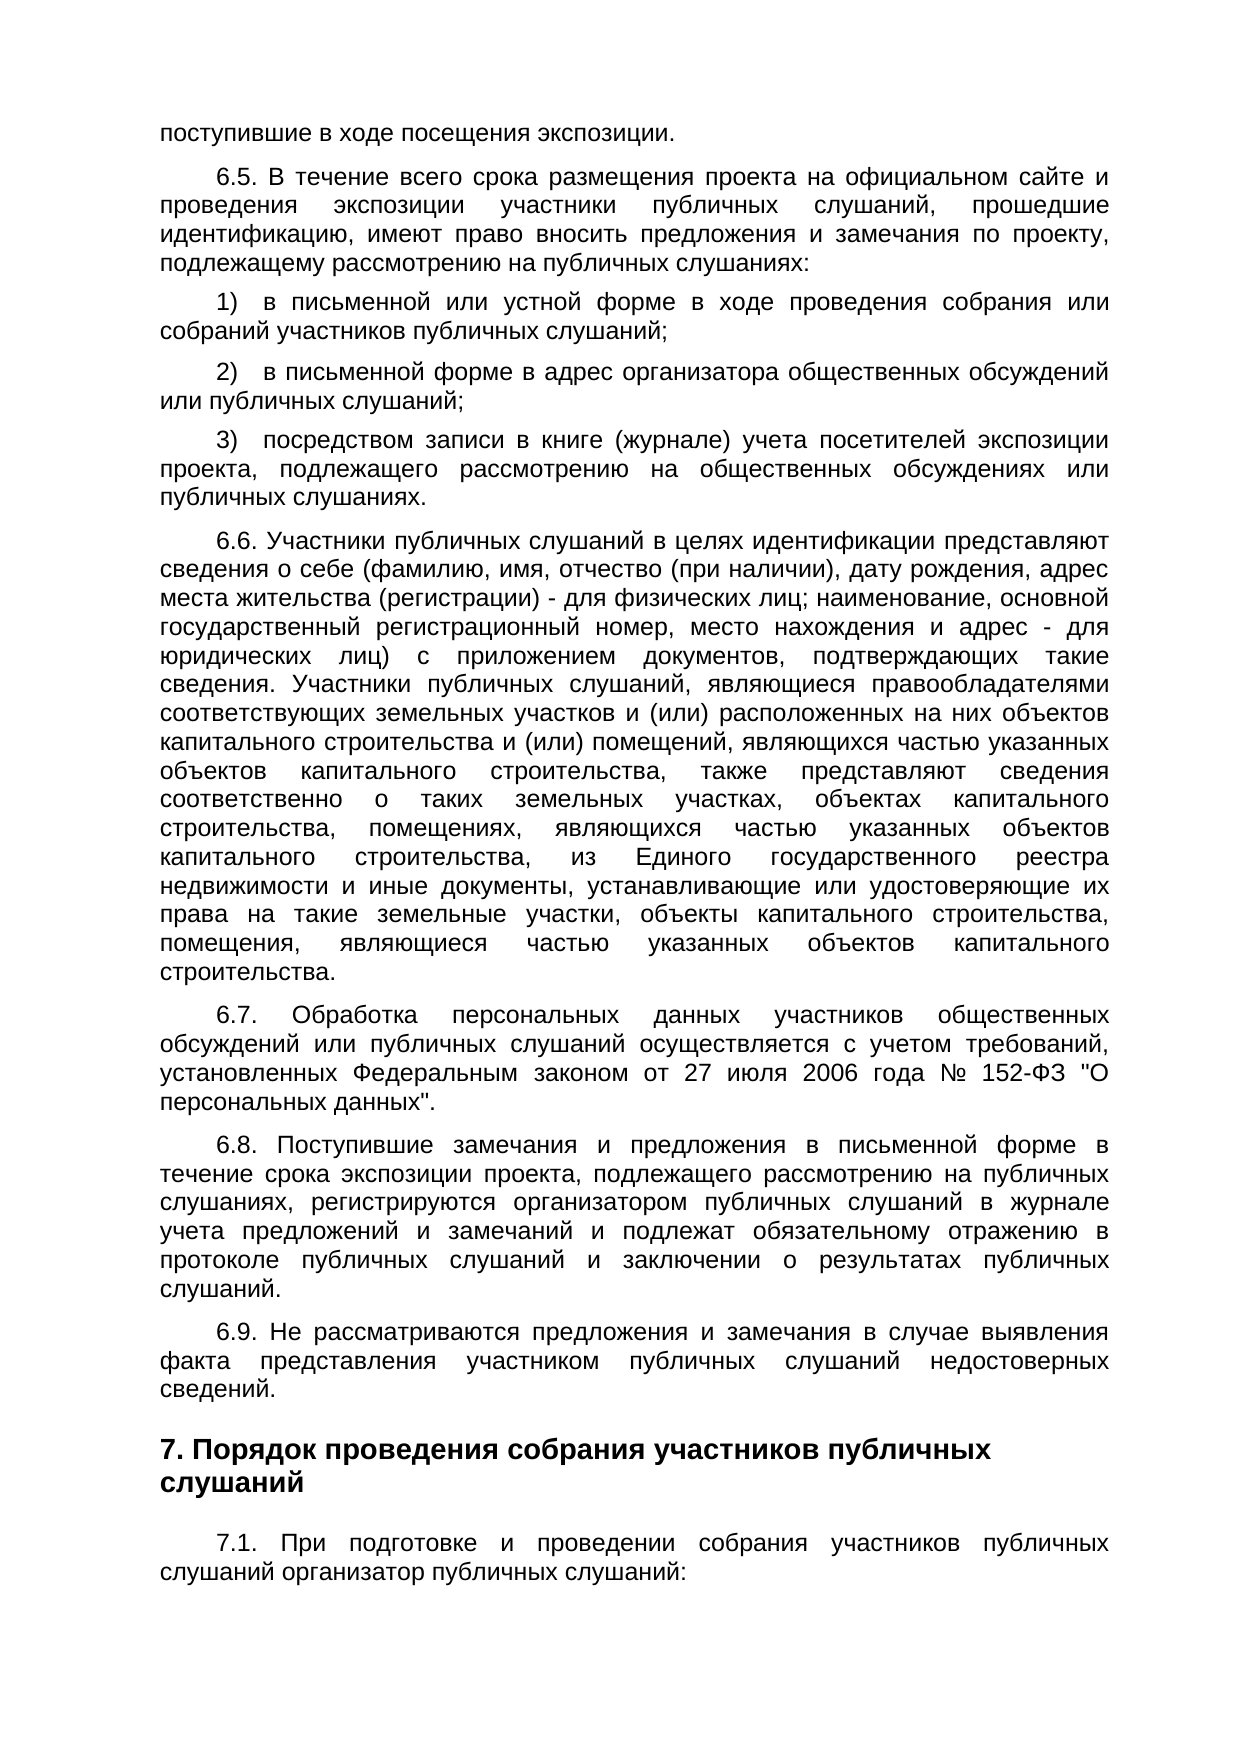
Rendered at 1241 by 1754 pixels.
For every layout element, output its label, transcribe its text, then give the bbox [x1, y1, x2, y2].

text 7.1. При подготовке и проведении собрания участников публичных слушаний организатор публичных слушаний: [159, 1528, 1110, 1585]
text 6.5. В течение всего срока размещения проекта на официальном сайте и проведения экспозиции участники публичных слушаний, прошедшие идентификацию, имеют право вносить предложения и замечания по проекту, подлежащему рассмотрению на публичных слушаниях: [159, 161, 1110, 276]
title 7. Порядок проведения собрания участников публичных слушаний [159, 1432, 1110, 1499]
text 6.9. Не рассматриваются предложения и замечания в случае выявления факта представления участником публичных слушаний недостоверных сведений. [159, 1317, 1110, 1403]
list посредством записи в книге (журнале) учета посетителей экспозиции проекта, подлежащего рассмотрению на общественных обсуждениях или публичных слушаниях. [159, 425, 1110, 511]
text 6.6. Участники публичных слушаний в целях идентификации представляют сведения о себе (фамилию, имя, отчество (при наличии), дату рождения, адрес места жительства (регистрации) - для физических лиц; наименование, основной государственный регистрационный номер, место нахождения и адрес - для юридических лиц) с приложением документов, подтверждающих такие сведения. Участники публичных слушаний, являющиеся правообладателями соответствующих земельных участков и (или) расположенных на них объектов капитального строительства и (или) помещений, являющихся частью указанных объектов капитального строительства, также представляют сведения соответственно о таких земельных участках, объектах капитального строительства, помещениях, являющихся частью указанных объектов капитального строительства, из Единого государственного реестра недвижимости и иные документы, устанавливающие или удостоверяющие их права на такие земельные участки, объекты капитального строительства, помещения, являющиеся частью указанных объектов капитального строительства. [159, 526, 1110, 986]
list в письменной или устной форме в ходе проведения собрания или собраний участников публичных слушаний; [159, 287, 1110, 344]
text 6.8. Поступившие замечания и предложения в письменной форме в течение срока экспозиции проекта, подлежащего рассмотрению на публичных слушаниях, регистрируются организатором публичных слушаний в журнале учета предложений и замечаний и подлежат обязательному отражению в протоколе публичных слушаний и заключении о результатах публичных слушаний. [159, 1130, 1110, 1302]
list в письменной форме в адрес организатора общественных обсуждений или публичных слушаний; [159, 357, 1110, 414]
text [159, 118, 1110, 147]
text 6.7. Обработка персональных данных участников общественных обсуждений или публичных слушаний осуществляется с учетом требований, установленных Федеральным законом от 27 июля 2006 года № 152-ФЗ "О персональных данных". [159, 1000, 1110, 1115]
